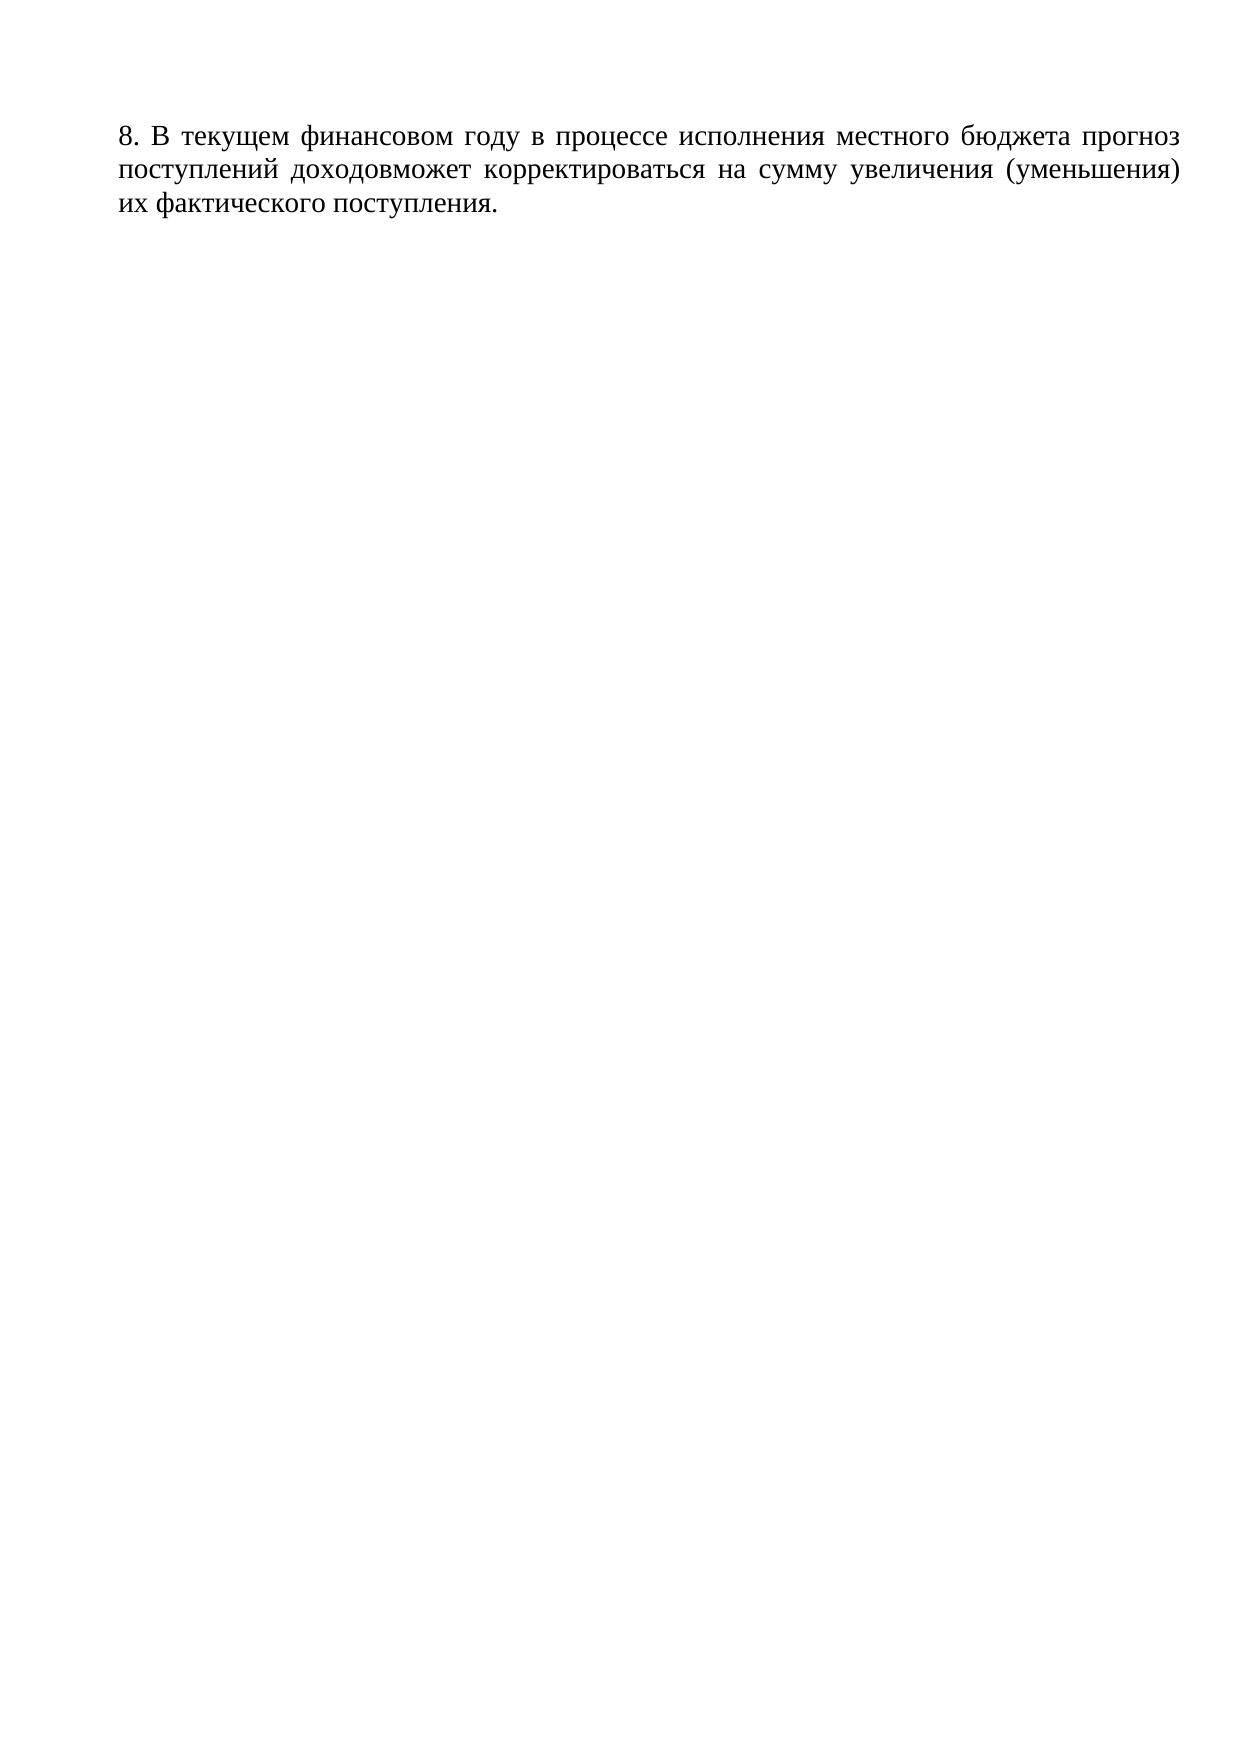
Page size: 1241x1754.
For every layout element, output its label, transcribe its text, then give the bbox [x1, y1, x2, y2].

text 8. В текущем финансовом году в процессе исполнения местного бюджета прогноз поступлений доходовможет корректироваться на сумму увеличения (уменьшения) их фактического поступления. [118, 118, 1181, 219]
